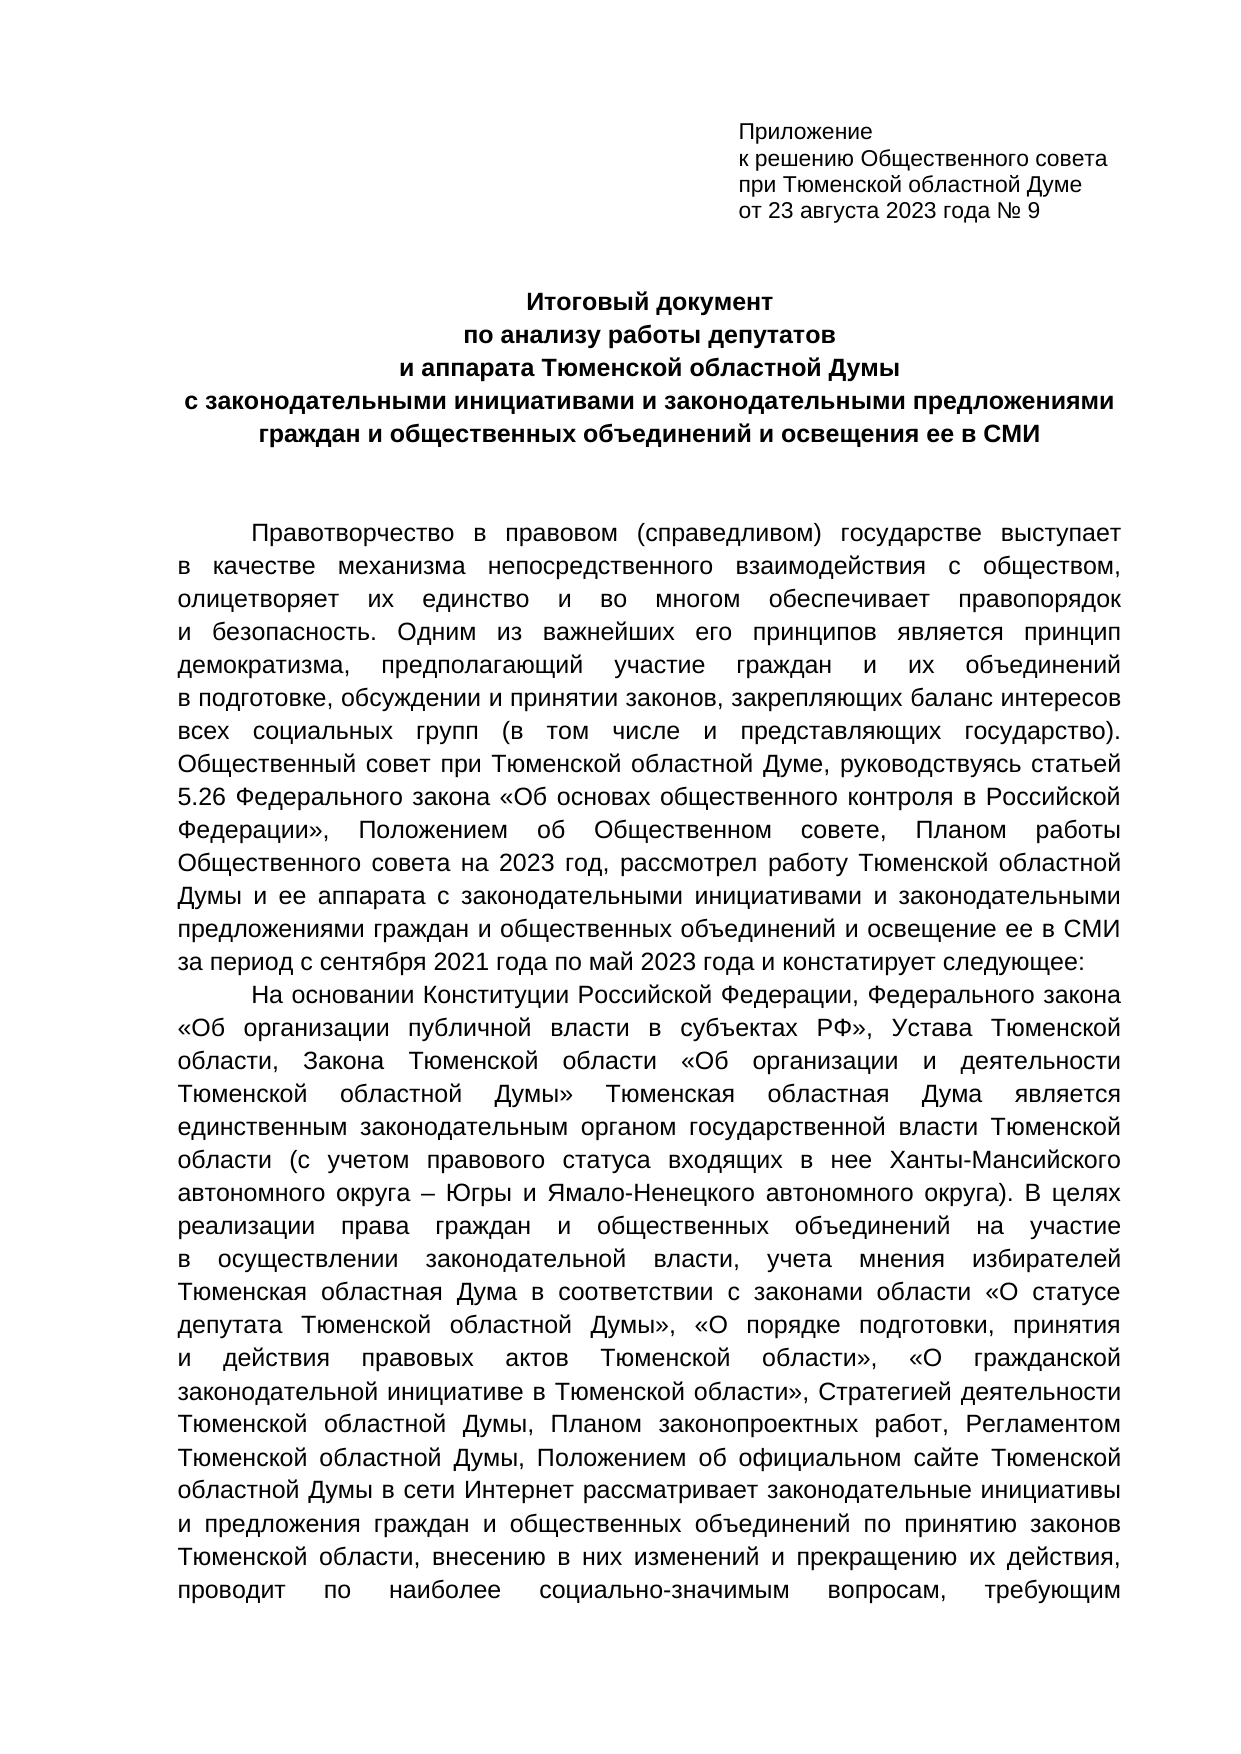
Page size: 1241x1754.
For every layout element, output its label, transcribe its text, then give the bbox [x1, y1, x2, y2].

text Итоговый документ [177, 287, 1122, 316]
text от 23 августа 2023 года № 9 [738, 197, 1122, 223]
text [177, 980, 1122, 1603]
text с законодательными инициативами и законодательными предложениями граждан и общественных объединений и освещения ее в СМИ [177, 386, 1122, 448]
text Правотворчество в правовом (справедливом) государстве выступает в качестве механизма непосредственного взаимодействия с обществом, олицетворяет их единство и во многом обеспечивает правопорядок и безопасность. Одним из важнейших его принципов является принцип демократизма, предполагающий участие граждан и их объединений в подготовке, обсуждении и принятии законов, закрепляющих баланс интересов всех социальных групп (в том числе и представляющих государство). Общественный совет при Тюменской областной Думе, руководствуясь статьей 5.26 Федерального закона «Об основах общественного контроля в Российской Федерации», Положением об Общественном совете, Планом работы Общественного совета на 2023 год, рассмотрел работу Тюменской областной Думы и ее аппарата с законодательными инициативами и законодательными предложениями граждан и общественных объединений и освещение ее в СМИ за период с сентября 2021 года по май 2023 года и констатирует следующее: [177, 518, 1122, 976]
text при Тюменской областной Думе [738, 171, 1122, 197]
text и аппарата Тюменской областной Думы [177, 353, 1122, 382]
text к решению Общественного совета [738, 144, 1122, 171]
text Приложение [738, 118, 1122, 144]
text по анализу работы депутатов [177, 320, 1122, 348]
